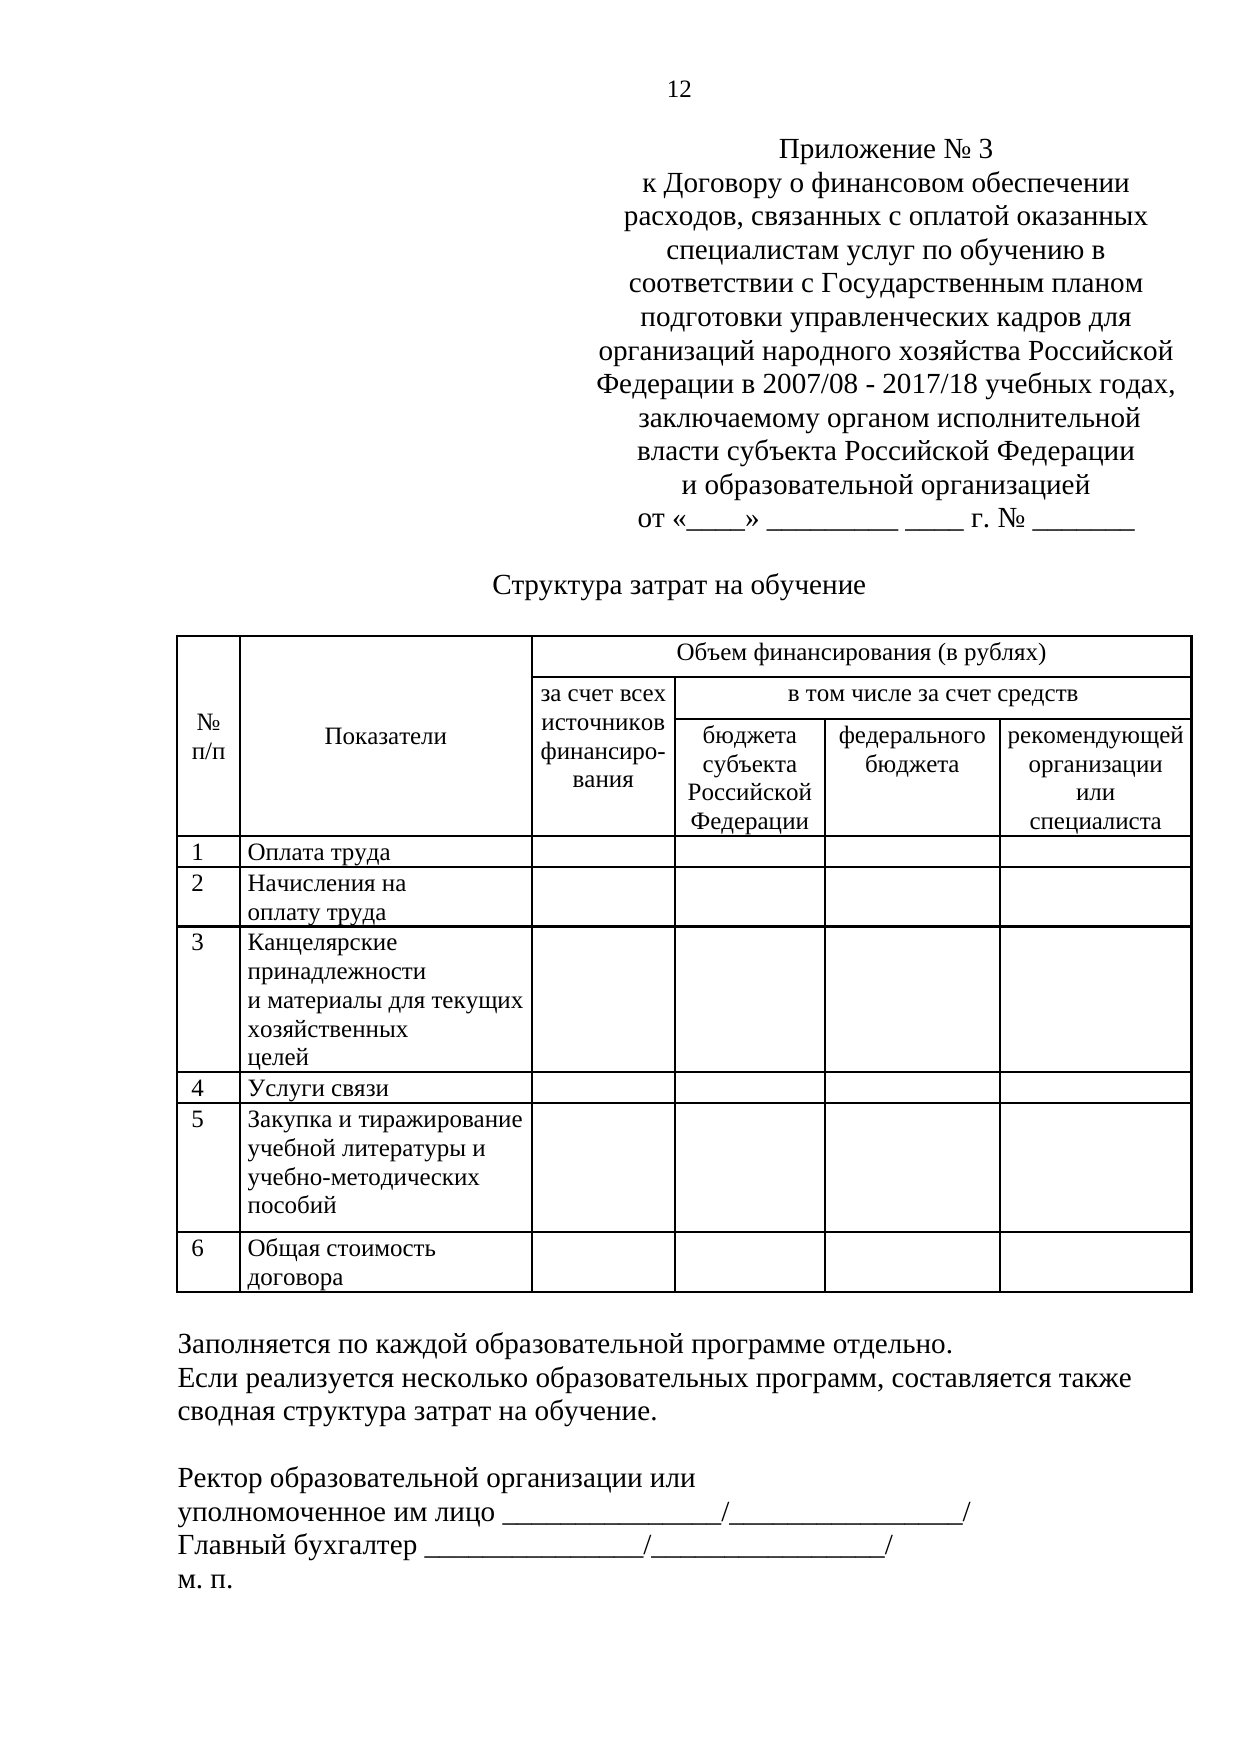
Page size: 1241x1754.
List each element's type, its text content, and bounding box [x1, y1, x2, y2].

table_cell 4 [178, 1073, 239, 1102]
text Если реализуется несколько образовательных программ, составляется также сводная структура затрат на обучение. [177, 1360, 1201, 1427]
table_cell 1 [178, 837, 239, 866]
table_cell [533, 928, 674, 1071]
table_cell рекомендующей организации или специалиста [1001, 720, 1190, 835]
table_cell в том числе за счет средств [676, 678, 1190, 718]
table_cell [826, 1233, 999, 1291]
table_cell бюджета субъекта Российской Федерации [676, 720, 824, 835]
table_cell [826, 868, 999, 925]
table_cell [533, 1073, 674, 1102]
text Главный бухгалтер _______________/________________/ [177, 1527, 1201, 1561]
table_cell [1001, 868, 1190, 925]
table_cell [533, 1104, 674, 1231]
table_header Показатели [241, 637, 531, 835]
table_header Объем финансирования (в рублях) [533, 637, 1190, 676]
table_cell [676, 1073, 824, 1102]
table_cell Услуги связи [241, 1073, 531, 1102]
table_cell [676, 868, 824, 925]
table_cell [676, 928, 824, 1071]
table_cell [826, 1073, 999, 1102]
table_cell [1001, 837, 1190, 866]
text м. п. [177, 1561, 1201, 1594]
text Заполняется по каждой образовательной программе отдельно. [177, 1326, 1201, 1360]
text заключаемому органом исполнительной власти субъекта Российской Федерации и образовательной организацией [591, 400, 1181, 500]
text к Договору о финансовом обеспечении расходов, связанных с оплатой оказанных специалистам услуг по обучению в соответствии с Государственным планом подготовки управленческих кадров для организаций народного хозяйства Российской Федерации в 2007/08 - 2017/18 учебных годах, [591, 165, 1181, 400]
table_cell федерального бюджета [826, 720, 999, 835]
table_cell Канцелярские принадлежности и материалы для текущих хозяйственных целей [241, 928, 531, 1071]
text Ректор образовательной организации или [177, 1460, 1201, 1494]
table_cell за счет всех источников финансиро-вания [533, 678, 674, 835]
table_cell [1001, 928, 1190, 1071]
text от «____» _________ ____ г. № _______ [591, 500, 1181, 534]
table_cell 3 [178, 928, 239, 1071]
table_cell [676, 837, 824, 866]
table_cell [826, 837, 999, 866]
table_cell 6 [178, 1233, 239, 1291]
table_cell 5 [178, 1104, 239, 1231]
table_cell Начисления на оплату труда [241, 868, 531, 925]
table_cell [1001, 1073, 1190, 1102]
table_cell [826, 928, 999, 1071]
text уполномоченное им лицо _______________/________________/ [177, 1494, 1201, 1527]
table_cell [533, 868, 674, 925]
table_cell Оплата труда [241, 837, 531, 866]
table_cell [533, 1233, 674, 1291]
table_cell [1001, 1104, 1190, 1231]
table_header № п/п [178, 637, 239, 835]
table_cell [676, 1104, 824, 1231]
table_cell [1001, 1233, 1190, 1291]
table_cell Общая стоимость договора [241, 1233, 531, 1291]
table_cell [533, 837, 674, 866]
text м. п.Приложение № 3 [591, 131, 1181, 165]
table_cell Закупка и тиражирование учебной литературы и учебно-методических пособий [241, 1104, 531, 1231]
table_cell [676, 1233, 824, 1291]
text Структура затрат на обучение [177, 567, 1181, 601]
table_cell 2 [178, 868, 239, 925]
table_cell [826, 1104, 999, 1231]
